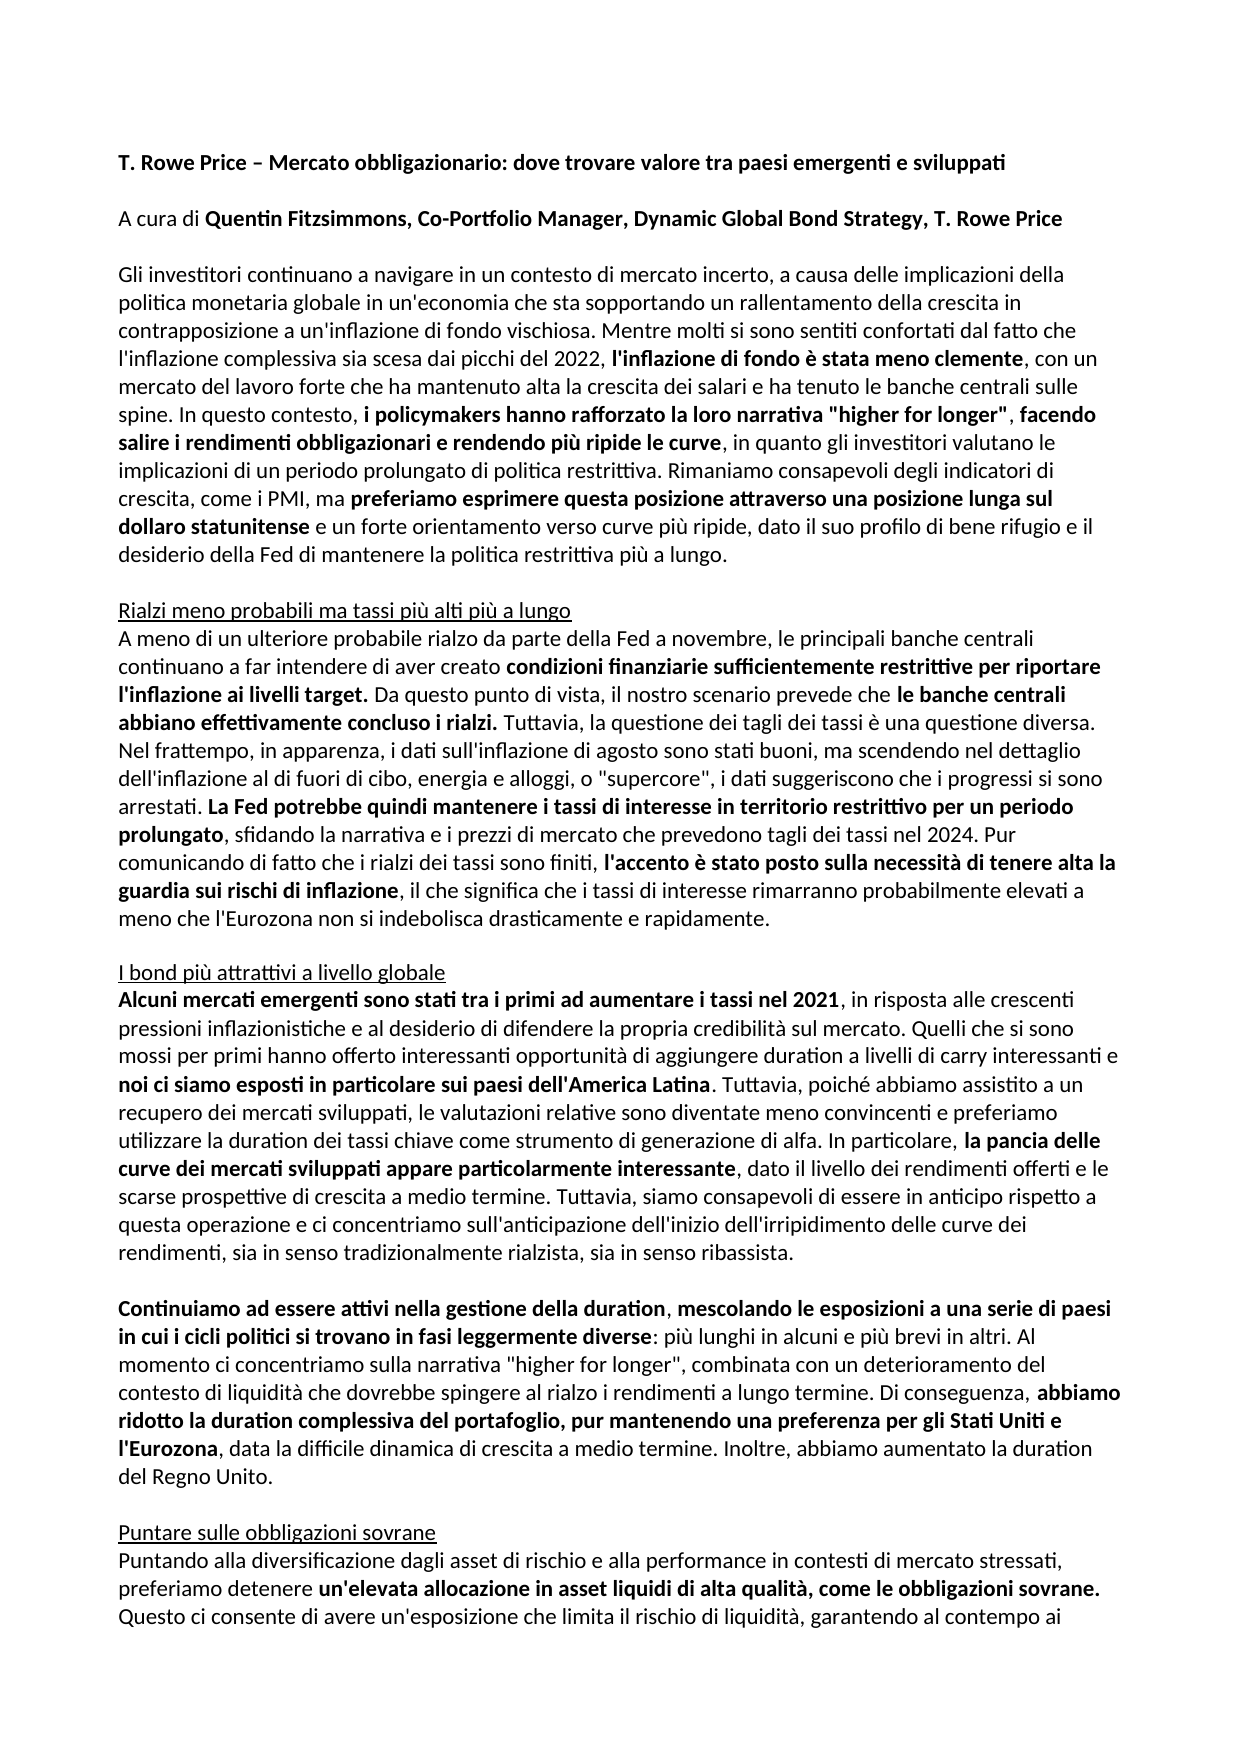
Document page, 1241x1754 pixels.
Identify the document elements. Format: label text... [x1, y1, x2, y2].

list I bond più attrattivi a livello globale [118, 958, 1122, 986]
list Rialzi meno probabili ma tassi più alti più a lungo [118, 596, 1122, 624]
text T. Rowe Price – Mercato obbligazionario: dove trovare valore tra paesi emergenti e sviluppati [118, 148, 1122, 176]
list Gli investitori continuano a navigare in un contesto di mercato incerto, a causa delle implicazioni della politica monetaria globale in un'economia che sta sopportando un rallentamento della crescita in contrapposizione a un'inflazione di fondo vischiosa. Mentre molti si sono sentiti confortati dal fatto che l'inflazione complessiva sia scesa dai picchi del 2022, l'inflazione di fondo è stata meno clemente, con un mercato del lavoro forte che ha mantenuto alta la crescita dei salari e ha tenuto le banche centrali sulle spine. In questo contesto, i policymakers hanno rafforzato la loro narrativa "higher for longer", facendo salire i rendimenti obbligazionari e rendendo più ripide le curve, in quanto gli investitori valutano le implicazioni di un periodo prolungato di politica restrittiva. Rimaniamo consapevoli degli indicatori di crescita, come i PMI, ma preferiamo esprimere questa posizione attraverso una posizione lunga sul dollaro statunitense e un forte orientamento verso curve più ripide, dato il suo profilo di bene rifugio e il desiderio della Fed di mantenere la politica restrittiva più a lungo. [118, 260, 1122, 568]
list A meno di un ulteriore probabile rialzo da parte della Fed a novembre, le principali banche centrali continuano a far intendere di aver creato condizioni finanziarie sufficientemente restrittive per riportare l'inflazione ai livelli target. Da questo punto di vista, il nostro scenario prevede che le banche centrali abbiano effettivamente concluso i rialzi. Tuttavia, la questione dei tagli dei tassi è una questione diversa. Nel frattempo, in apparenza, i dati sull'inflazione di agosto sono stati buoni, ma scendendo nel dettaglio dell'inflazione al di fuori di cibo, energia e alloggi, o "supercore", i dati suggeriscono che i progressi si sono arrestati. La Fed potrebbe quindi mantenere i tassi di interesse in territorio restrittivo per un periodo prolungato, sfidando la narrativa e i prezzi di mercato che prevedono tagli dei tassi nel 2024. Pur comunicando di fatto che i rialzi dei tassi sono finiti, l'accento è stato posto sulla necessità di tenere alta la guardia sui rischi di inflazione, il che significa che i tassi di interesse rimarranno probabilmente elevati a meno che l'Eurozona non si indebolisca drasticamente e rapidamente. [118, 624, 1122, 932]
list Puntare sulle obbligazioni sovrane [118, 1518, 1122, 1546]
text A cura di Quentin Fitzsimmons, Co-Portfolio Manager, Dynamic Global Bond Strategy, T. Rowe Price [118, 204, 1122, 232]
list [118, 1546, 1122, 1630]
list Alcuni mercati emergenti sono stati tra i primi ad aumentare i tassi nel 2021, in risposta alle crescenti pressioni inflazionistiche e al desiderio di difendere la propria credibilità sul mercato. Quelli che si sono mossi per primi hanno offerto interessanti opportunità di aggiungere duration a livelli di carry interessanti e noi ci siamo esposti in particolare sui paesi dell'America Latina. Tuttavia, poiché abbiamo assistito a un recupero dei mercati sviluppati, le valutazioni relative sono diventate meno convincenti e preferiamo utilizzare la duration dei tassi chiave come strumento di generazione di alfa. In particolare, la pancia delle curve dei mercati sviluppati appare particolarmente interessante, dato il livello dei rendimenti offerti e le scarse prospettive di crescita a medio termine. Tuttavia, siamo consapevoli di essere in anticipo rispetto a questa operazione e ci concentriamo sull'anticipazione dell'inizio dell'irripidimento delle curve dei rendimenti, sia in senso tradizionalmente rialzista, sia in senso ribassista. [118, 986, 1122, 1266]
list Continuiamo ad essere attivi nella gestione della duration, mescolando le esposizioni a una serie di paesi in cui i cicli politici si trovano in fasi leggermente diverse: più lunghi in alcuni e più brevi in altri. Al momento ci concentriamo sulla narrativa "higher for longer", combinata con un deterioramento del contesto di liquidità che dovrebbe spingere al rialzo i rendimenti a lungo termine. Di conseguenza, abbiamo ridotto la duration complessiva del portafoglio, pur mantenendo una preferenza per gli Stati Uniti e l'Eurozona, data la difficile dinamica di crescita a medio termine. Inoltre, abbiamo aumentato la duration del Regno Unito. [118, 1294, 1122, 1490]
